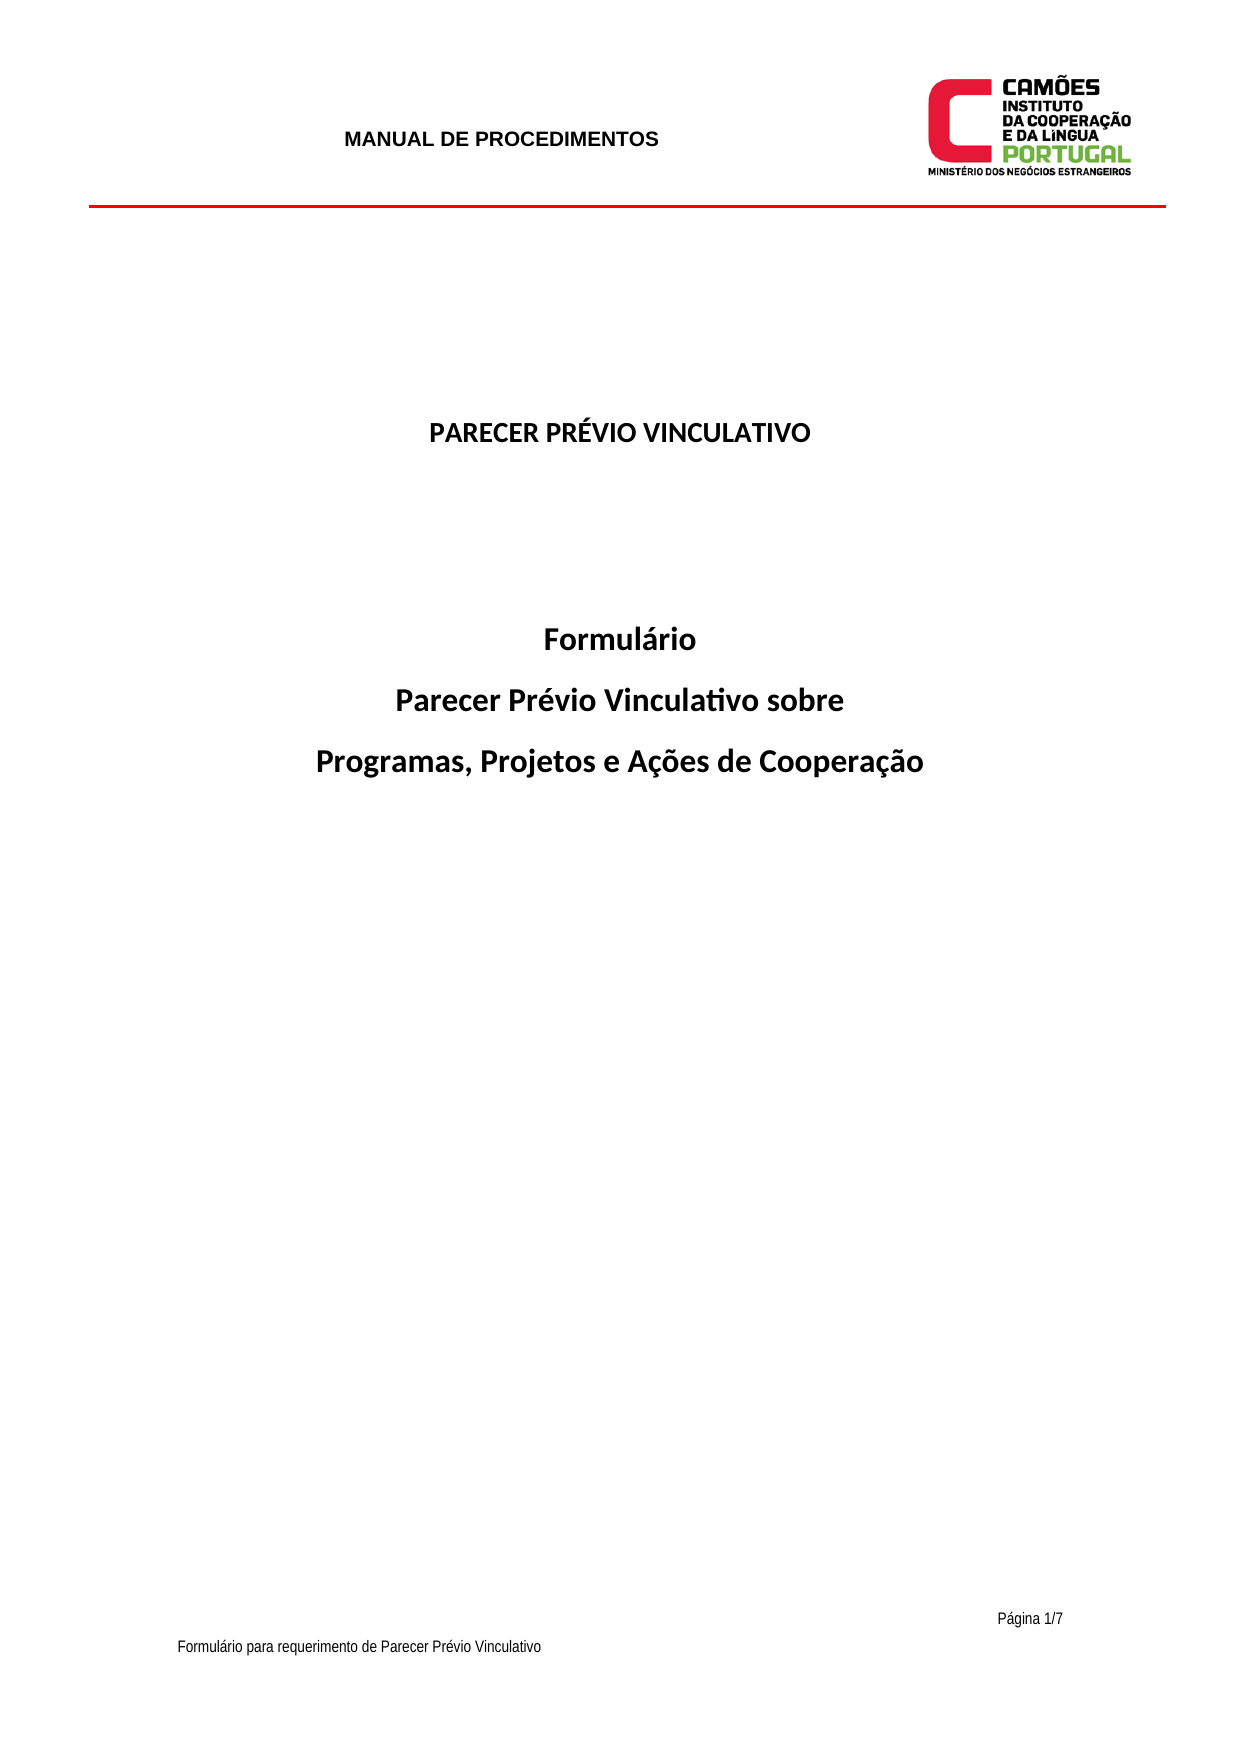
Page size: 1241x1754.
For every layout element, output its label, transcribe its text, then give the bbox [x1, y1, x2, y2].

text Parecer Prévio Vinculativo sobre [177, 679, 1063, 720]
text Parecer prévio vinculativo [177, 414, 1063, 449]
picture [926, 73, 1134, 176]
text Formulário [177, 618, 1063, 659]
text Programas, Projetos e Ações de Cooperação [177, 740, 1063, 781]
